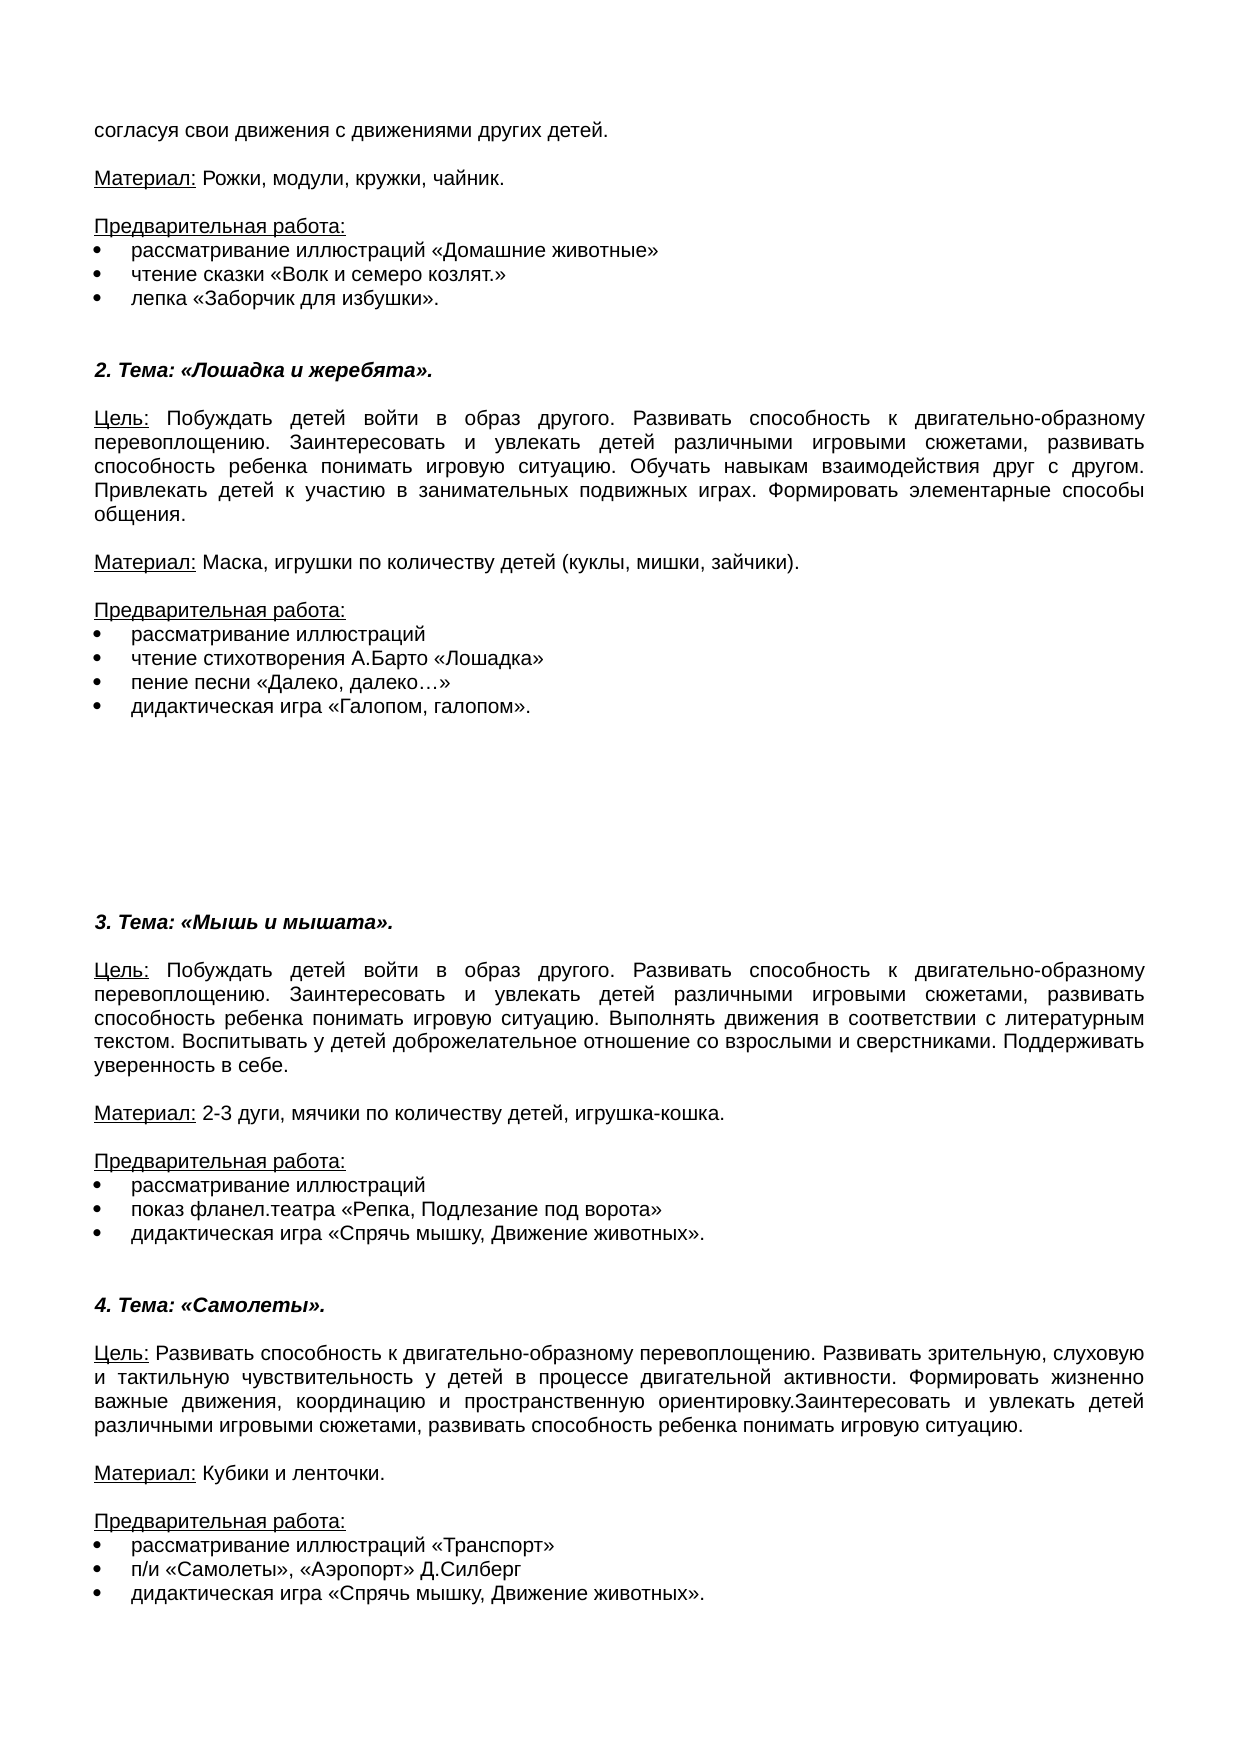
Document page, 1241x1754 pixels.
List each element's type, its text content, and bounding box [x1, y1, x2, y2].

text 2. Тема: «Лошадка и жеребята». [94, 358, 1146, 382]
list показ фланел.театра «Репка, Подлезание под ворота» [93, 1197, 1146, 1221]
text 4. Тема: «Самолеты». [94, 1293, 1146, 1317]
text Материал: 2-3 дуги, мячики по количеству детей, игрушка-кошка. [94, 1101, 1146, 1125]
list п/и «Самолеты», «Аэропорт» Д.Силберг [93, 1557, 1146, 1581]
list рассматривание иллюстраций «Транспорт» [93, 1533, 1146, 1557]
text Предварительная работа: [94, 1149, 1146, 1173]
list дидактическая игра «Спрячь мышку, Движение животных». [93, 1221, 1146, 1245]
text Материал: Рожки, модули, кружки, чайник. [94, 166, 1146, 190]
text Материал: Кубики и ленточки. [94, 1461, 1146, 1485]
list рассматривание иллюстраций [93, 1173, 1146, 1197]
text Предварительная работа: [94, 598, 1146, 622]
list лепка «Заборчик для избушки». [93, 286, 1146, 310]
list рассматривание иллюстраций «Домашние животные» [93, 238, 1146, 262]
list чтение стихотворения А.Барто «Лошадка» [93, 646, 1146, 670]
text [94, 118, 1146, 142]
list дидактическая игра «Галопом, галопом». [93, 694, 1146, 718]
text Предварительная работа: [94, 1509, 1146, 1533]
text Цель: Побуждать детей войти в образ другого. Развивать способность к двигательно-образному перевоплощению. Заинтересовать и увлекать детей различными игровыми сюжетами, развивать способность ребенка понимать игровую ситуацию. Обучать навыкам взаимодействия друг с другом. Привлекать детей к участию в занимательных подвижных играх. Формировать элементарные способы общения. [94, 406, 1146, 526]
text 3. Тема: «Мышь и мышата». [94, 909, 1146, 933]
list чтение сказки «Волк и семеро козлят.» [93, 262, 1146, 286]
text Материал: Маска, игрушки по количеству детей (куклы, мишки, зайчики). [94, 550, 1146, 574]
list рассматривание иллюстраций [93, 622, 1146, 646]
text Цель: Побуждать детей войти в образ другого. Развивать способность к двигательно-образному перевоплощению. Заинтересовать и увлекать детей различными игровыми сюжетами, развивать способность ребенка понимать игровую ситуацию. Выполнять движения в соответствии с литературным текстом. Воспитывать у детей доброжелательное отношение со взрослыми и сверстниками. Поддерживать уверенность в себе. [94, 957, 1146, 1077]
list дидактическая игра «Спрячь мышку, Движение животных». [93, 1581, 1146, 1605]
list пение песни «Далеко, далеко…» [93, 670, 1146, 694]
text Предварительная работа: [94, 214, 1146, 238]
